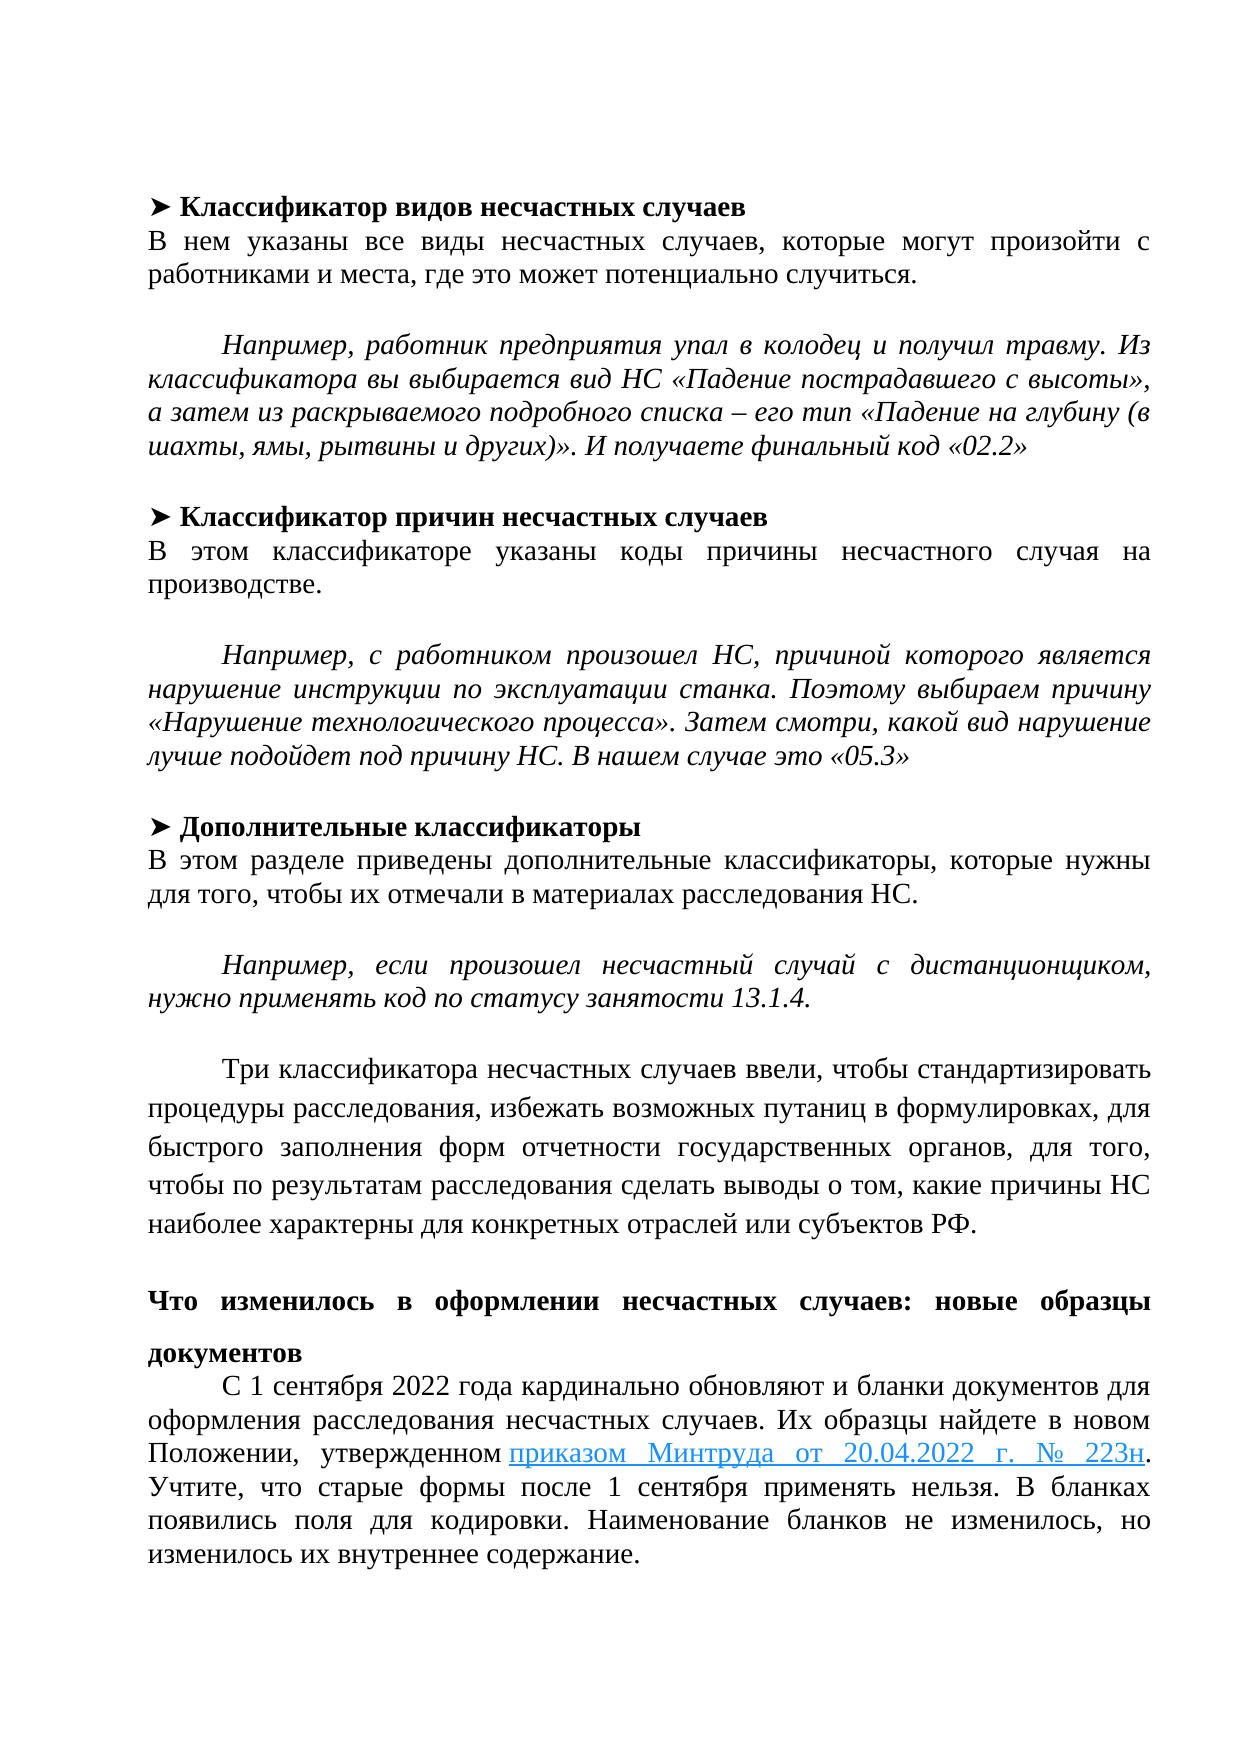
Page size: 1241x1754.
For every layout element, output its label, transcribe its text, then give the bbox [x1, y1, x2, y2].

text В этом разделе приведены дополнительные классификаторы, которые нужны для того, чтобы их отмечали в материалах расследования НС. [148, 842, 1152, 909]
text Например, работник предприятия упал в колодец и получил травму. Из классификатора вы выбирается вид НС «Падение пострадавшего с высоты», а затем из раскрываемого подробного списка – его тип «Падение на глубину (в шахты, ямы, рытвины и других)». И получаете финальный код «02.2» [148, 327, 1152, 462]
text В нем указаны все виды несчастных случаев, которые могут произойти с работниками и места, где это может потенциально случиться. [148, 223, 1152, 290]
text В этом классификаторе указаны коды причины несчастного случая на производстве. [148, 533, 1152, 600]
subtitle Что изменилось в оформлении несчастных случаев: новые образцы документов [148, 1265, 1152, 1368]
text С 1 сентября 2022 года кардинально обновляют и бланки документов для оформления расследования несчастных случаев. Их образцы найдете в новом Положении, утвержденном приказом Минтруда от 20.04.2022 г. № 223н. Учтите, что старые формы после 1 сентября применять нельзя. В бланках появились поля для кодировки. Наименование бланков не изменилось, но изменилось их внутреннее содержание. [148, 1368, 1152, 1569]
text Три классификатора несчастных случаев ввели, чтобы стандартизировать процедуры расследования, избежать возможных путаниц в формулировках, для быстрого заполнения форм отчетности государственных органов, для того, чтобы по результатам расследования сделать выводы о том, какие причины НС наиболее характерны для конкретных отраслей или субъектов РФ. [148, 1052, 1152, 1090]
text Например, если произошел несчастный случай с дистанционщиком, нужно применять код по статусу занятости 13.1.4. [148, 947, 1152, 1014]
text ➤ Классификатор видов несчастных случаев [148, 189, 1152, 223]
text ➤ Классификатор причин несчастных случаев [148, 499, 1152, 533]
text ➤ Дополнительные классификаторы [148, 809, 1152, 842]
text Три классификатора несчастных случаев ввели, чтобы стандартизировать процедуры расследования, избежать возможных путаниц в формулировках, для быстрого заполнения форм отчетности государственных органов, для того, чтобы по результатам расследования сделать выводы о том, какие причины НС наиболее характерны для конкретных отраслей или субъектов РФ. [148, 1201, 1152, 1239]
text Например, с работником произошел НС, причиной которого является нарушение инструкции по эксплуатации станка. Поэтому выбираем причину «Нарушение технологического процесса». Затем смотри, какой вид нарушение лучше подойдет под причину НС. В нашем случае это «05.3» [148, 637, 1152, 771]
